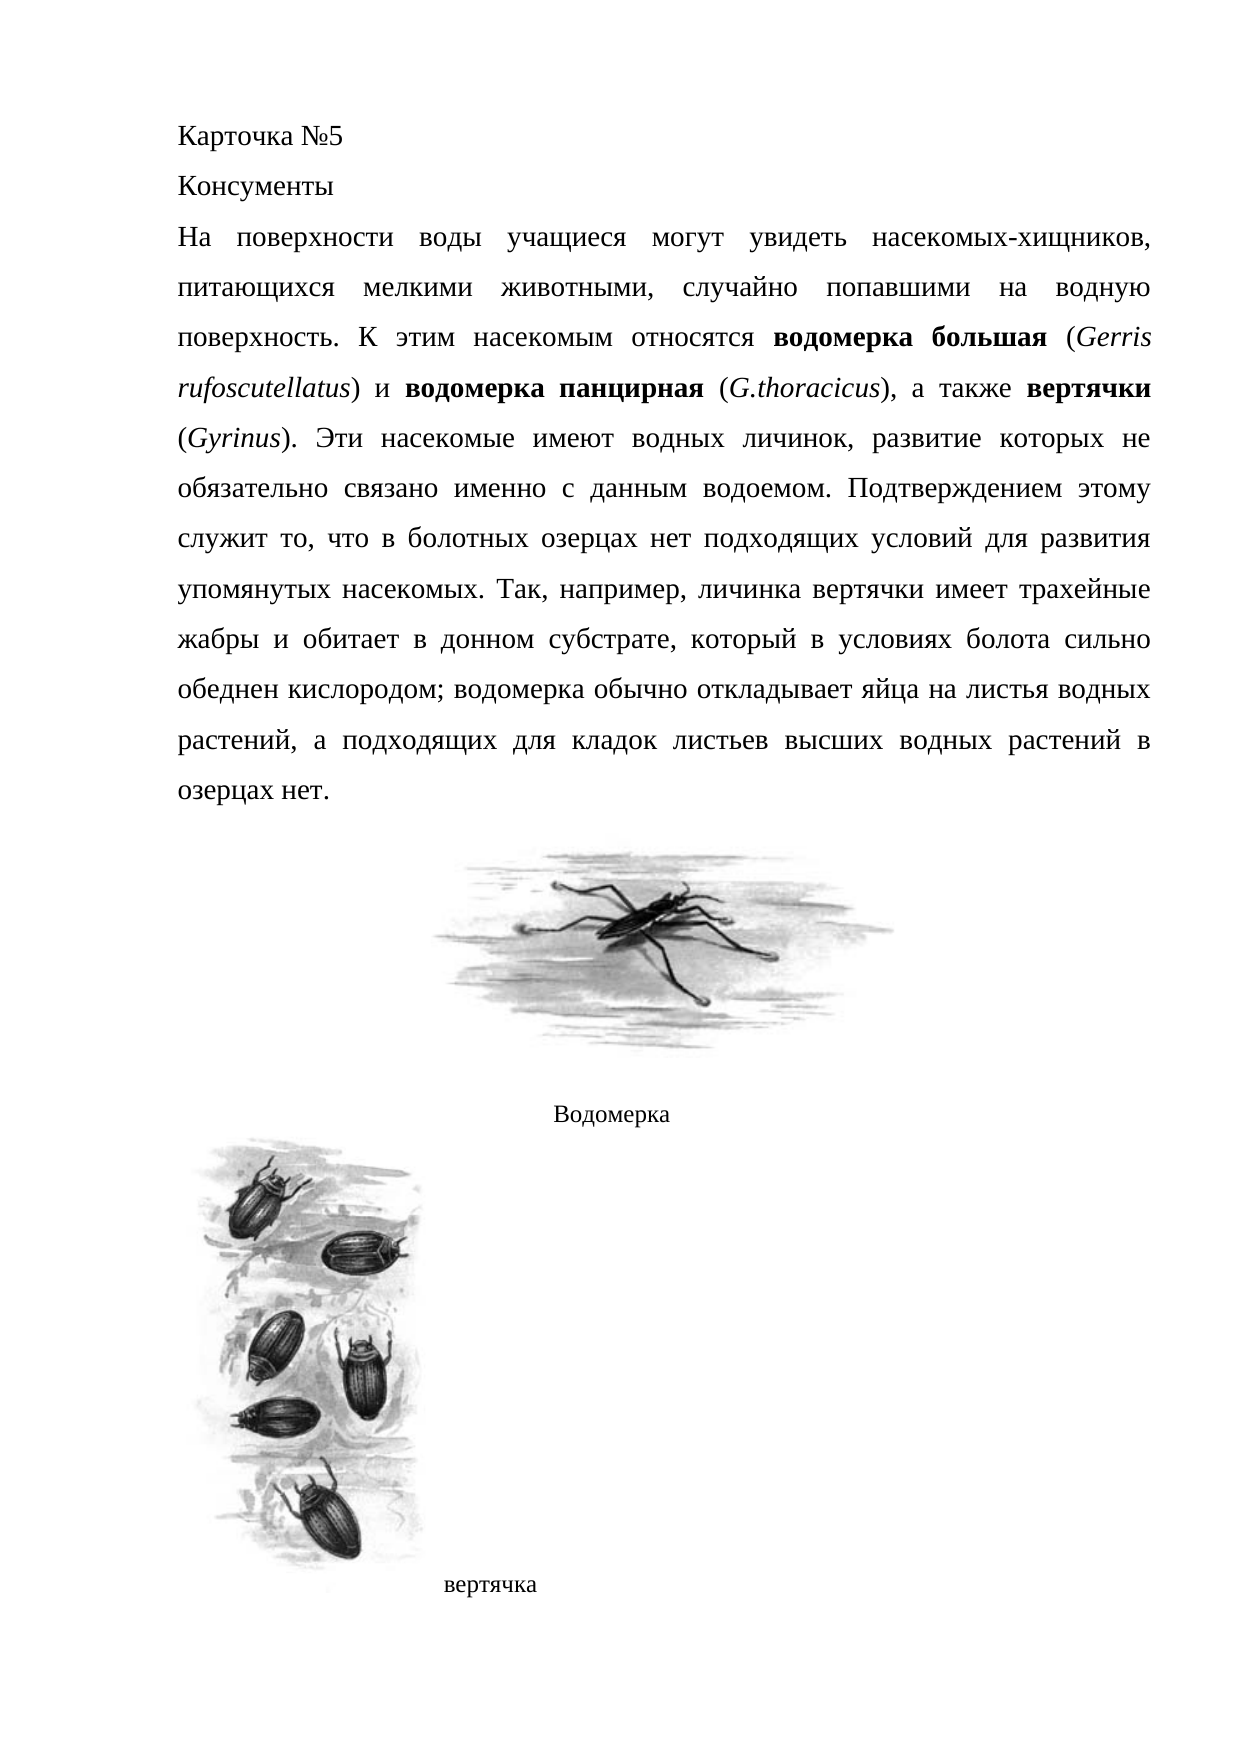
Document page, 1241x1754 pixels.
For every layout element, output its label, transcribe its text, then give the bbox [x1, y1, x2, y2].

text Консументы [177, 168, 1152, 202]
picture [430, 822, 899, 1058]
text Карточка №5 [177, 118, 1152, 152]
text Водомерка [177, 1099, 1152, 1127]
picture [177, 1127, 444, 1593]
text На поверхности воды учащиеся могут увидеть насекомых-хищников, питающихся мелкими животными, случайно попавшими на водную поверхность. К этим насекомым относятся водомерка большая (Gerris rufoscutellatus) и водомерка панцирная (G.thoracicus), а также вертячки (Gуrinus). Эти насекомые имеют водных личинок, развитие которых не обязательно связано именно с данным водоемом. Подтверждением этому служит то, что в болотных озерцах нет подходящих условий для развития упомянутых насекомых. Так, например, личинка вертячки имеет трахейные жабры и обитает в донном субстрате, который в условиях болота сильно обеднен кислородом; водомерка обычно откладывает яйца на листья водных растений, а подходящих для кладок листьев высших водных растений в озерцах нет. [177, 219, 1152, 806]
